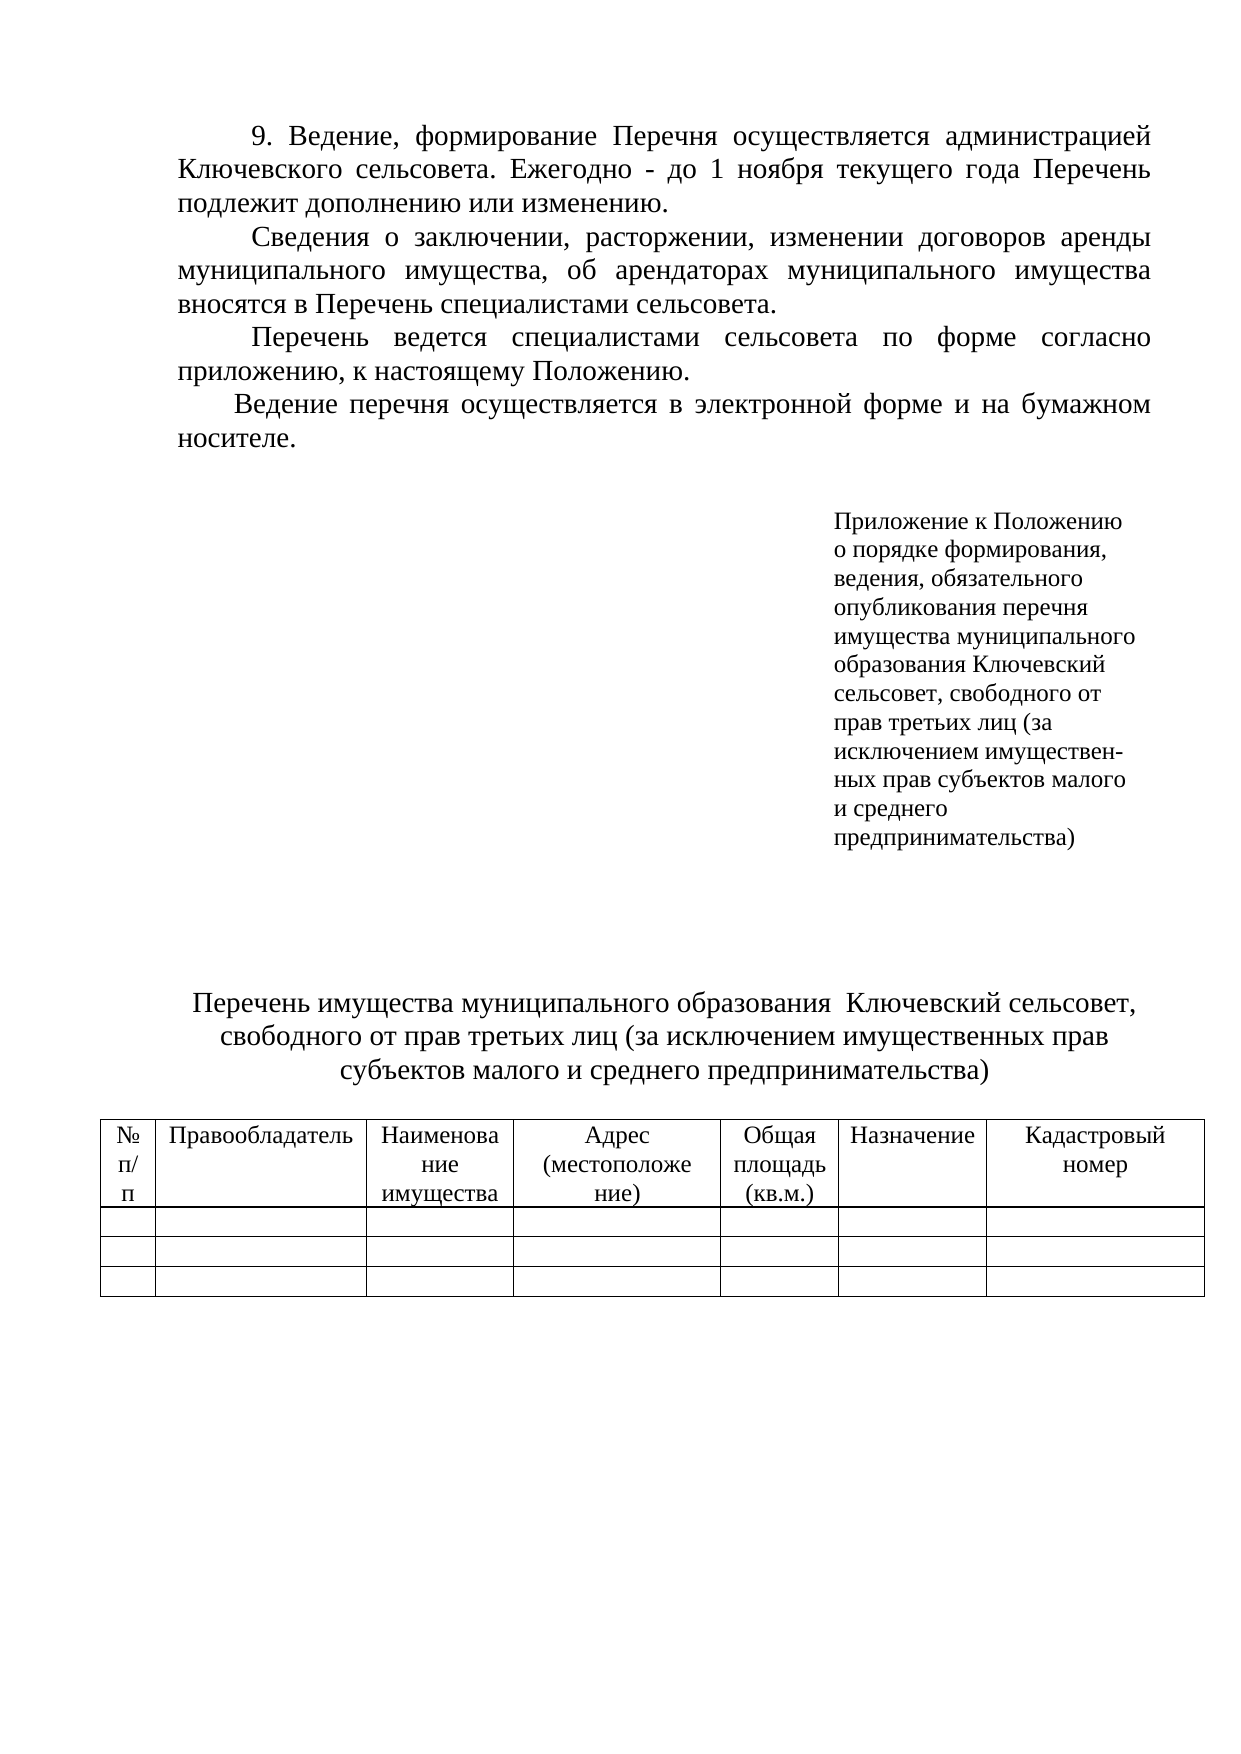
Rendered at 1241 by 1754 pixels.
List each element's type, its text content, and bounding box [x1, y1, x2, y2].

table_cell [514, 1208, 720, 1236]
table_header Наименование имущества [367, 1120, 513, 1206]
table_header Общая площадь (кв.м.) [721, 1120, 838, 1206]
table_cell [721, 1208, 838, 1236]
text предпринимательства) [177, 822, 1152, 851]
table_cell [721, 1237, 838, 1266]
table_header Кадастровый номер [987, 1120, 1204, 1206]
table_cell [987, 1237, 1204, 1266]
table_cell [839, 1237, 986, 1266]
table_cell [156, 1267, 366, 1296]
text ведения, обязательного [177, 563, 1152, 592]
table_cell [514, 1267, 720, 1296]
text Ведение перечня осуществляется в электронной форме и на бумажном носителе. [177, 386, 1152, 453]
text 9. Ведение, формирование Перечня осуществляется администрацией Ключевского сельсовета. Ежегодно - до 1 ноября текущего года Перечень подлежит дополнению или изменению. [177, 118, 1152, 219]
table_cell [367, 1237, 513, 1266]
text образования Ключевский [177, 649, 1152, 678]
table_header Адрес (местоположе ние) [514, 1120, 720, 1206]
table_cell [987, 1267, 1204, 1296]
text Приложение к Положению [177, 506, 1152, 534]
text опубликования перечня [177, 592, 1152, 621]
text о порядке формирования, [177, 534, 1152, 563]
table_cell [839, 1267, 986, 1296]
table_cell [101, 1237, 155, 1266]
table_header Правообладатель [156, 1120, 366, 1206]
table_cell [367, 1267, 513, 1296]
table_cell [987, 1208, 1204, 1236]
table_header Назначение [839, 1120, 986, 1206]
text исключением имуществен- [177, 736, 1152, 764]
text Сведения о заключении, расторжении, изменении договоров аренды муниципального имущества, об арендаторах муниципального имущества вносятся в Перечень специалистами сельсовета. [177, 219, 1152, 319]
text и среднего [177, 793, 1152, 822]
table_cell [101, 1267, 155, 1296]
text Перечень ведется специалистами сельсовета по форме согласно приложению, к настоящему Положению. [177, 319, 1152, 386]
table_header № п/п [101, 1120, 155, 1206]
table_cell [367, 1208, 513, 1236]
table_cell [156, 1237, 366, 1266]
table_cell [156, 1208, 366, 1236]
text Перечень имущества муниципального образования Ключевский сельсовет, свободного от прав третьих лиц (за исключением имущественных прав субъектов малого и среднего предпринимательства) [177, 985, 1152, 1086]
table_cell [514, 1237, 720, 1266]
text ных прав субъектов малого [177, 764, 1152, 793]
text сельсовет, свободного от [177, 678, 1152, 707]
text имущества муниципального [177, 621, 1152, 649]
table_cell [839, 1208, 986, 1236]
table_cell [101, 1208, 155, 1236]
text прав третьих лиц (за [177, 707, 1152, 736]
table_cell [721, 1267, 838, 1296]
